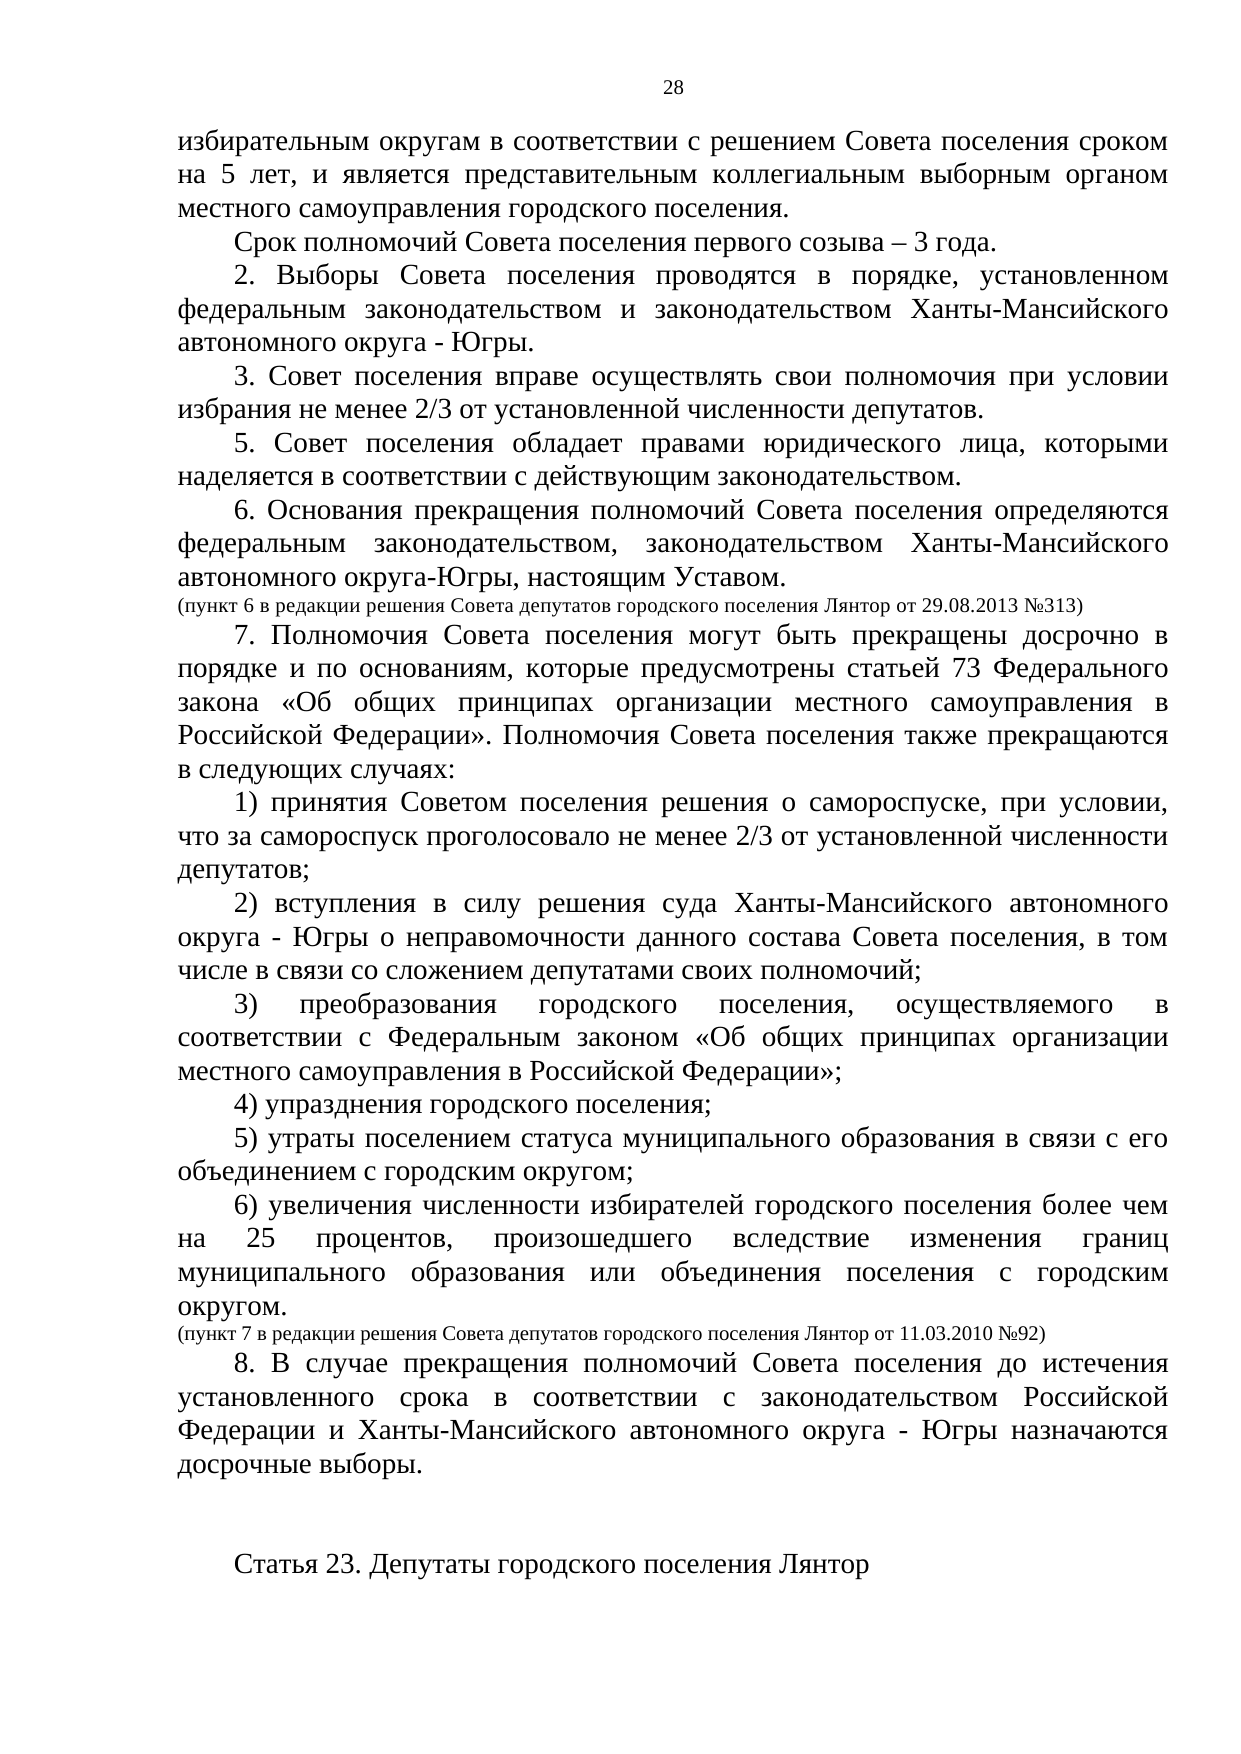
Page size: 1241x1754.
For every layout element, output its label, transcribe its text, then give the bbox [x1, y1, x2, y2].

text (пункт 6 в редакции решения Совета депутатов городского поселения Лянтор от 29.08.2013 №313) [177, 593, 1169, 617]
text 6) увеличения численности избирателей городского поселения более чем на 25 процентов, произошедшего вследствие изменения границ муниципального образования или объединения поселения с городским округом. [177, 1187, 1169, 1321]
text 8. В случае прекращения полномочий Совета поселения до истечения установленного срока в соответствии с законодательством Российской Федерации и Ханты-Мансийского автономного округа - Югры назначаются досрочные выборы. [177, 1345, 1169, 1479]
text 2) вступления в силу решения суда Ханты-Мансийского автономного округа - Югры о неправомочности данного состава Совета поселения, в том числе в связи со сложением депутатами своих полномочий; [177, 885, 1169, 986]
text 6. Основания прекращения полномочий Совета поселения определяются федеральным законодательством, законодательством Ханты-Мансийского автономного округа-Югры, настоящим Уставом. [177, 492, 1169, 593]
text 3) преобразования городского поселения, осуществляемого в соответствии с Федеральным законом «Об общих принципах организации местного самоуправления в Российской Федерации»; [177, 986, 1169, 1086]
text 5) утраты поселением статуса муниципального образования в связи с его объединением с городским округом; [177, 1120, 1169, 1187]
text (пункт 7 в редакции решения Совета депутатов городского поселения Лянтор от 11.03.2010 №92) [177, 1321, 1169, 1345]
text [177, 123, 1169, 224]
text Статья 23. Депутаты городского поселения Лянтор [177, 1546, 1169, 1580]
text Срок полномочий Совета поселения первого созыва – 3 года. [177, 224, 1169, 257]
text 3. Совет поселения вправе осуществлять свои полномочия при условии избрания не менее 2/3 от установленной численности депутатов. [177, 358, 1169, 425]
text 1) принятия Советом поселения решения о самороспуске, при условии, что за самороспуск проголосовало не менее 2/3 от установленной численности депутатов; [177, 784, 1169, 885]
text 5. Совет поселения обладает правами юридического лица, которыми наделяется в соответствии с действующим законодательством. [177, 425, 1169, 492]
text 4) упразднения городского поселения; [177, 1086, 1169, 1120]
text 2. Выборы Совета поселения проводятся в порядке, установленном федеральным законодательством и законодательством Ханты-Мансийского автономного округа - Югры. [177, 257, 1169, 358]
text 7. Полномочия Совета поселения могут быть прекращены досрочно в порядке и по основаниям, которые предусмотрены статьей 73 Федерального закона «Об общих принципах организации местного самоуправления в Российской Федерации». Полномочия Совета поселения также прекращаются в следующих случаях: [177, 617, 1169, 784]
